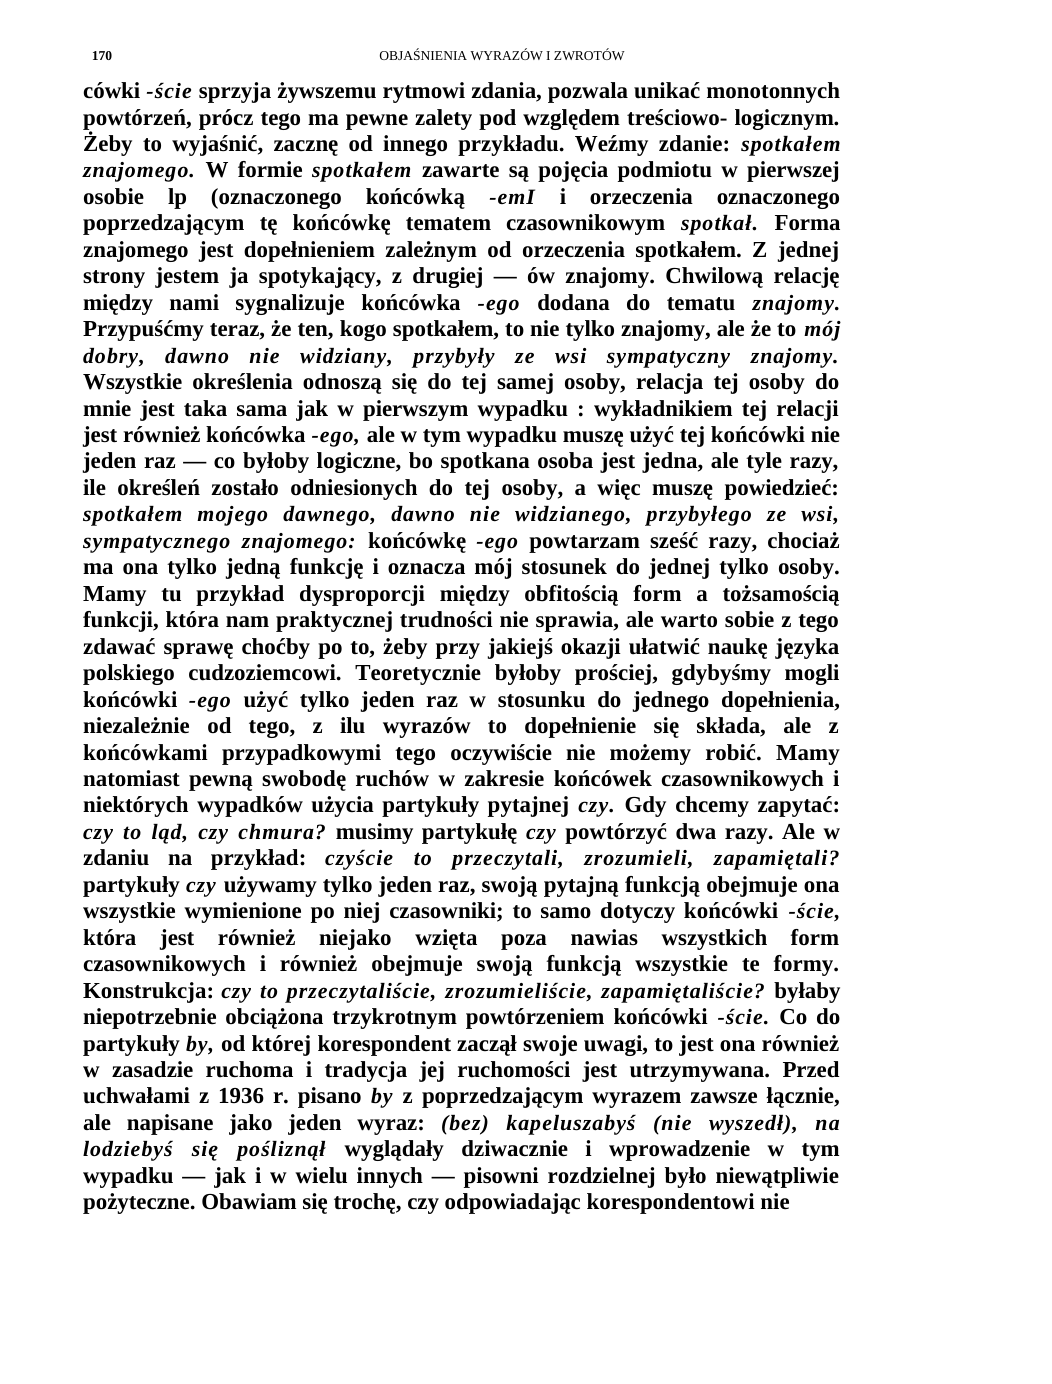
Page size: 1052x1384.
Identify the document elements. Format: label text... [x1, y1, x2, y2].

text cówki -ście sprzyja żywszemu rytmowi zdania, pozwala unikać monotonnych powtórzeń, prócz tego ma pewne zalety pod względem treściowo- logicznym. Żeby to wyjaśnić, zacznę od innego przykładu. Weźmy zdanie: spotkałem znajomego. W formie spotkałem zawarte są pojęcia podmiotu w pierwszej osobie lp (oznaczonego końcówką -emI i orzeczenia oznaczonego poprzedzającym tę końcówkę tematem czasownikowym spotkał. Forma znajomego jest dopełnieniem zależnym od orzeczenia spotkałem. Z jednej strony jestem ja spotykający, z drugiej — ów znajomy. Chwilową relację między nami sygnalizuje końcówka -ego dodana do tematu znajomy. Przypuśćmy teraz, że ten, kogo spotkałem, to nie tylko znajomy, ale że to mój dobry, dawno nie widziany, przybyły ze wsi sympatyczny znajomy. Wszystkie określenia odnoszą się do tej samej osoby, relacja tej osoby do mnie jest taka sama jak w pierwszym wypadku : wykładnikiem tej relacji jest również końcówka -ego, ale w tym wypadku muszę użyć tej końcówki nie jeden raz — co byłoby logiczne, bo spotkana osoba jest jedna, ale tyle razy, ile określeń zostało odniesionych do tej osoby, a więc muszę powiedzieć: spotkałem mojego dawnego, dawno nie widzianego, przybyłego ze wsi, sympatycznego znajomego: końcówkę -ego powtarzam sześć razy, chociaż ma ona tylko jedną funkcję i oznacza mój stosunek do jednej tylko osoby. Mamy tu przykład dysproporcji między obfitością form a tożsamością funkcji, która nam praktycznej trudności nie sprawia, ale warto sobie z tego zdawać sprawę choćby po to, żeby przy jakiejś okazji ułatwić naukę języka polskiego cudzoziemcowi. Teoretycznie byłoby prościej, gdybyśmy mogli końcówki -ego użyć tylko jeden raz w stosunku do jednego dopełnienia, niezależnie od tego, z ilu wyrazów to dopełnienie się składa, ale z końcówkami przypadkowymi tego oczywiście nie możemy robić. Mamy natomiast pewną swobodę ruchów w zakresie końcówek czasownikowych i niektórych wypadków użycia partykuły pytajnej czy. Gdy chcemy zapytać: czy to ląd, czy chmura? musimy partykułę czy powtórzyć dwa razy. Ale w zdaniu na przykład: czyście to przeczytali, zrozumieli, zapamiętali? partykuły czy używamy tylko jeden raz, swoją pytajną funkcją obejmuje ona wszystkie wymienione po niej czasowniki; to samo dotyczy końcówki -ście, która jest również niejako wzięta poza nawias wszystkich form czasownikowych i również obejmuje swoją funkcją wszystkie te formy. Konstrukcja: czy to przeczytaliście, zrozumieliście, zapamiętaliście? byłaby niepotrzebnie obciążona trzykrotnym powtórzeniem końcówki -ście. Co do partykuły by, od której korespondent zaczął swoje uwagi, to jest ona również w zasadzie ruchoma i tradycja jej ruchomości jest utrzymywana. Przed uchwałami z 1936 r. pisano by z poprzedzającym wyrazem zawsze łącznie, ale napisane jako jeden wyraz: (bez) kapeluszabyś (nie wyszedł), na lodziebyś się pośliznął wyglądały dziwacznie i wprowadzenie w tym wypadku — jak i w wielu innych — pisowni rozdzielnej było niewątpliwie pożyteczne. Obawiam się trochę, czy odpowiadając korespondentowi nie [83, 77, 840, 1215]
